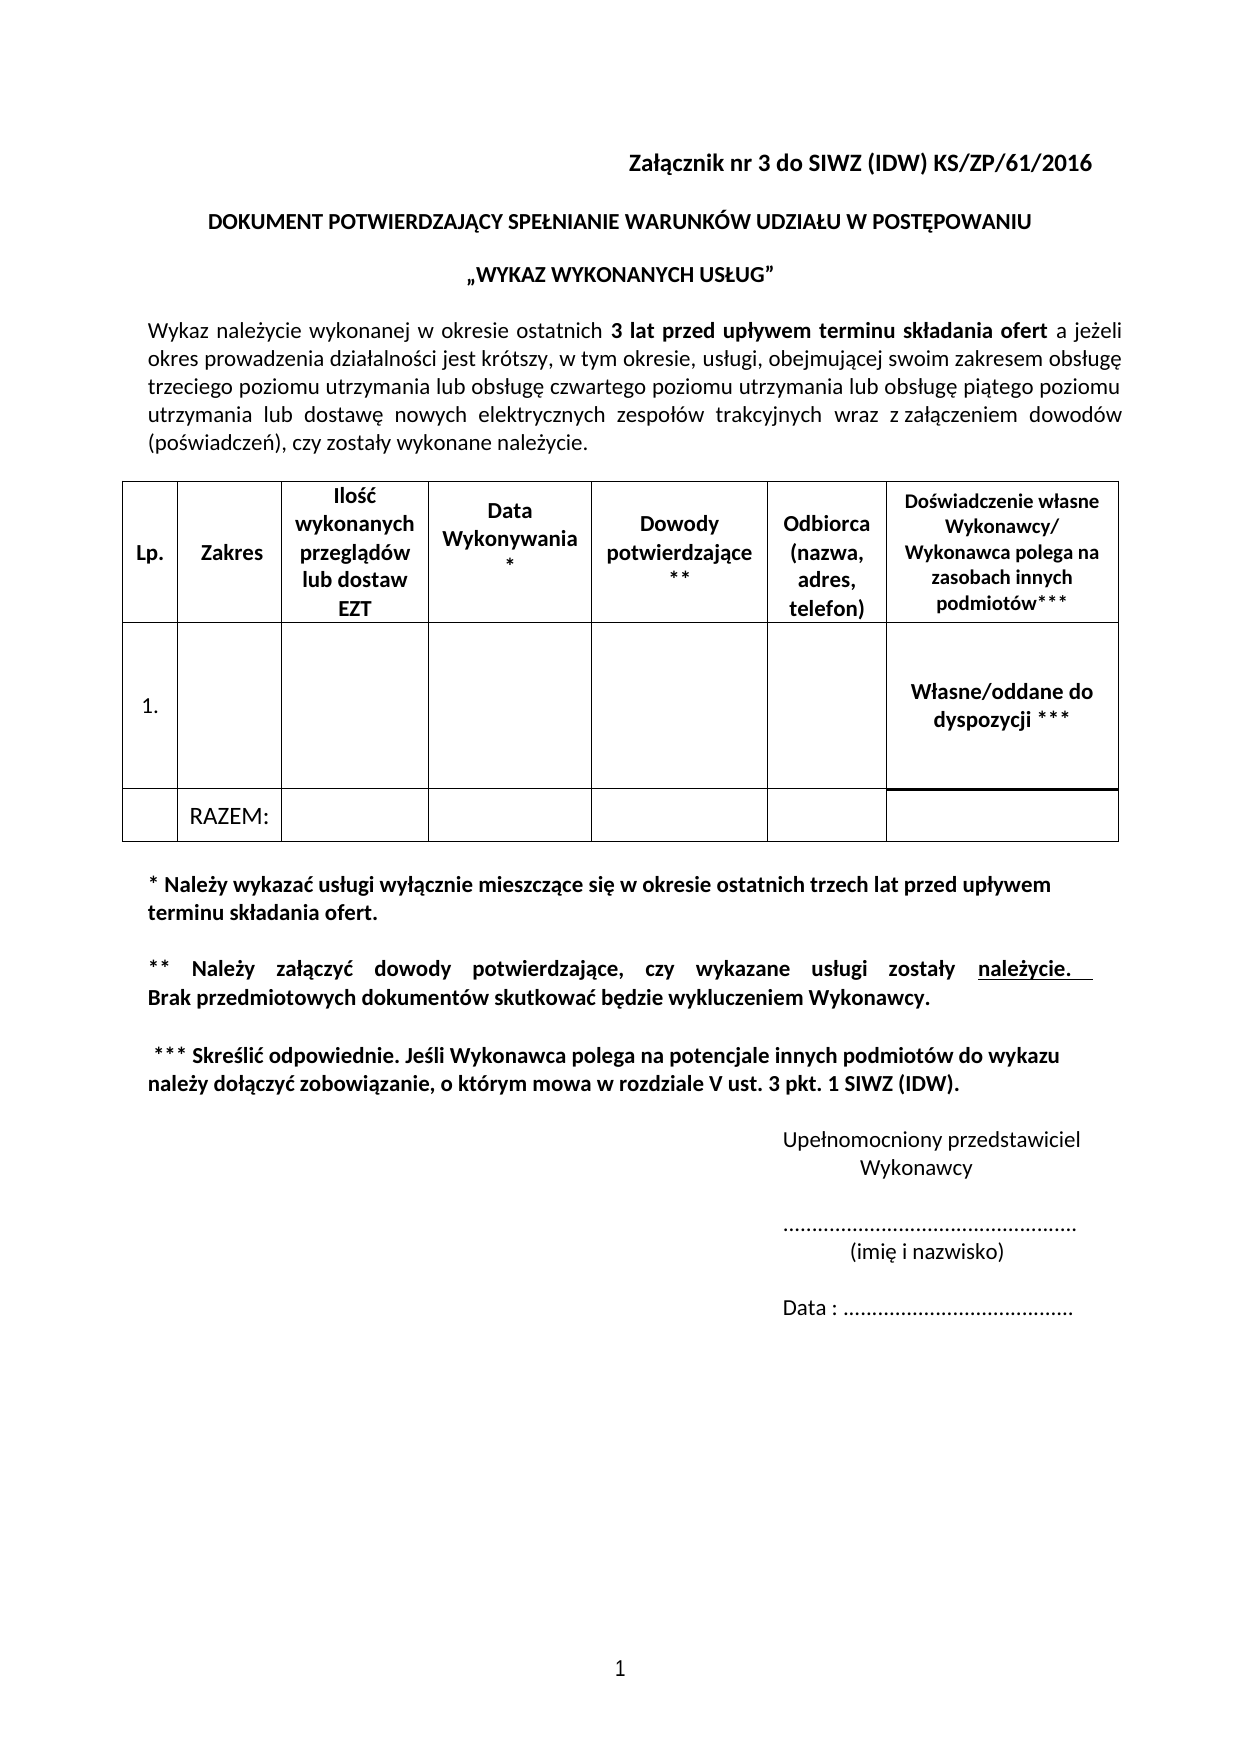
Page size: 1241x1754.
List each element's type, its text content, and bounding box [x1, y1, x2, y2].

text „WYKAZ WYKONANYCH USŁUG” [148, 260, 1093, 288]
table_cell [178, 623, 281, 788]
text * Należy wykazać usługi wyłącznie mieszczące się w okresie ostatnich trzech lat przed upływem terminu składania ofert. [148, 870, 1093, 926]
table_cell [592, 789, 767, 841]
table_cell [768, 789, 886, 841]
text Wykaz należycie wykonanej w okresie ostatnich 3 lat przed upływem terminu składania ofert a jeżeli okres prowadzenia działalności jest krótszy, w tym okresie, usługi, obejmującej swoim zakresem obsługę trzeciego poziomu utrzymania lub obsługę czwartego poziomu utrzymania lub obsługę piątego poziomu utrzymania lub dostawę nowych elektrycznych zespołów trakcyjnych wraz z załączeniem dowodów (poświadczeń), czy zostały wykonane należycie. [148, 316, 1122, 456]
text Załącznik nr 3 do SIWZ (IDW) KS/ZP/61/2016 [148, 148, 1093, 178]
table_cell [592, 623, 767, 788]
table_cell 1. [123, 623, 177, 788]
table_header Dowody potwierdzające** [592, 482, 767, 622]
text ** Należy załączyć dowody potwierdzające, czy wykazane usługi zostały należycie. Brak przedmiotowych dokumentów skutkować będzie wykluczeniem Wykonawcy. [148, 954, 1093, 1011]
table_header Doświadczenie własne Wykonawcy/ Wykonawca polega na zasobach innych podmiotów*** [887, 482, 1118, 622]
table_cell [768, 623, 886, 788]
text DOKUMENT POTWIERDZAJĄCY SPEŁNIANIE WARUNKÓW UDZIAŁU W POSTĘPOWANIU [148, 207, 1093, 235]
table_cell Własne/oddane do dyspozycji *** [887, 623, 1118, 788]
table_header Zakres [178, 482, 281, 622]
text Wykonawcy [783, 1153, 1093, 1181]
text (imię i nazwisko) [783, 1237, 1093, 1265]
table_cell [429, 623, 591, 788]
table_cell [282, 623, 428, 788]
text Upełnomocniony przedstawiciel [783, 1125, 1093, 1153]
table_cell [887, 791, 1118, 841]
table_cell [123, 789, 177, 841]
table_header Data Wykonywania* [429, 482, 591, 622]
text *** Skreślić odpowiednie. Jeśli Wykonawca polega na potencjale innych podmiotów do wykazu należy dołączyć zobowiązanie, o którym mowa w rozdziale V ust. 3 pkt. 1 SIWZ (IDW). [148, 1041, 1093, 1097]
text ................................................... [783, 1209, 1093, 1237]
table_cell [282, 789, 428, 841]
text Data : ........................................ [783, 1293, 1093, 1321]
table_header Odbiorca (nazwa, adres, telefon) [768, 482, 886, 622]
table_header Lp. [123, 482, 177, 622]
table_cell RAZEM: [178, 789, 281, 841]
table_cell [429, 789, 591, 841]
table_header Ilość wykonanych przeglądów lub dostaw EZT [282, 482, 428, 622]
